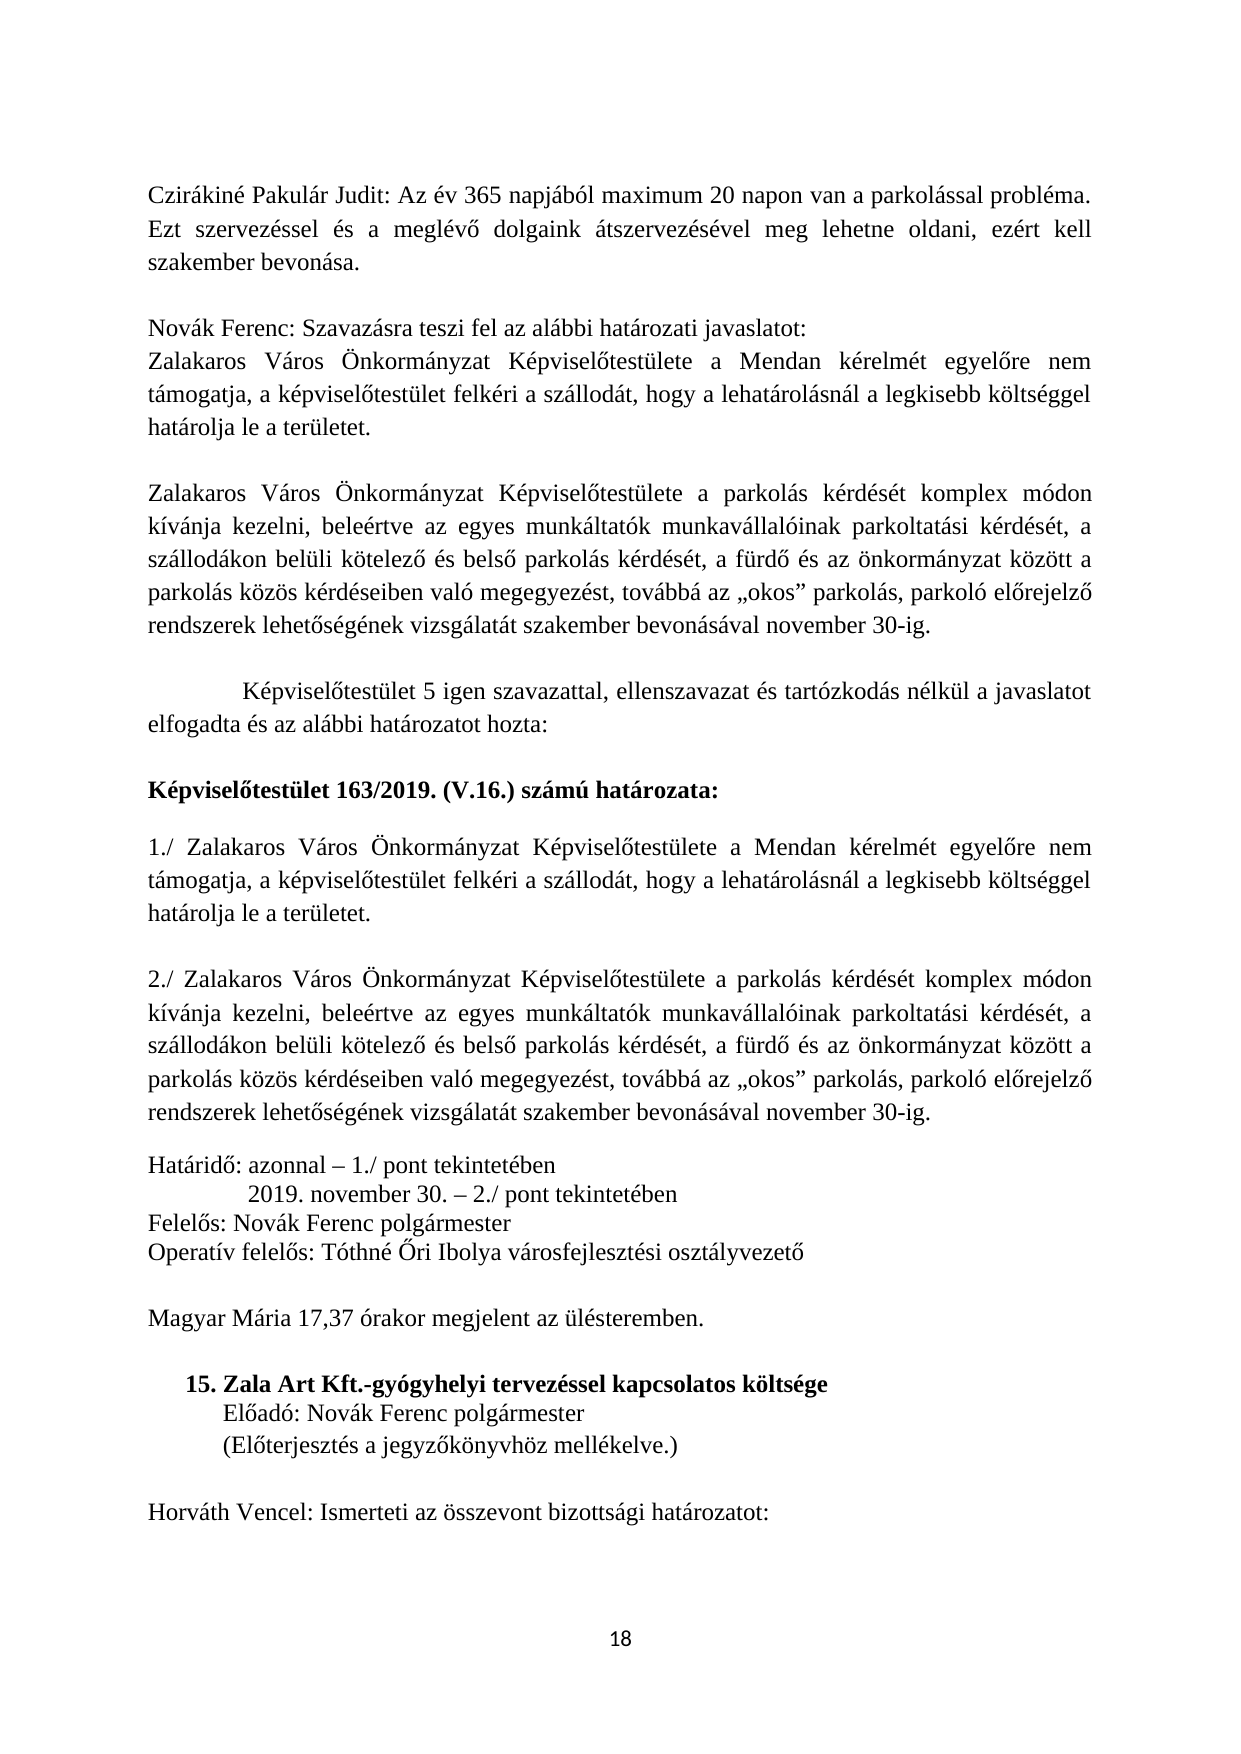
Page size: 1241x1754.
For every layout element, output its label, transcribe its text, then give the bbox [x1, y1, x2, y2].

text Előadó: Novák Ferenc polgármester [148, 1398, 1093, 1426]
list (Előterjesztés a jegyzőkönyvhöz mellékelve.) [223, 1431, 1093, 1459]
list Operatív felelős: Tóthné Őri Ibolya városfejlesztési osztályvezető [148, 1237, 1093, 1266]
text 2019. november 30. – 2./ pont tekintetében [148, 1179, 1093, 1208]
list Zalakaros Város Önkormányzat Képviselőtestülete a parkolás kérdését komplex módon kívánja kezelni, beleértve az egyes munkáltatók munkavállalóinak parkoltatási kérdését, a szállodákon belüli kötelező és belső parkolás kérdését, a fürdő és az önkormányzat között a parkolás közös kérdéseiben való megegyezést, továbbá az „okos” parkolás, parkoló előrejelző rendszerek lehetőségének vizsgálatát szakember bevonásával november 30-ig. [148, 478, 1093, 639]
list 1./ Zalakaros Város Önkormányzat Képviselőtestülete a Mendan kérelmét egyelőre nem támogatja, a képviselőtestület felkéri a szállodát, hogy a lehatárolásnál a legkisebb költséggel határolja le a területet. [148, 832, 1093, 927]
text Novák Ferenc: Szavazásra teszi fel az alábbi határozati javaslatot: [148, 313, 1093, 341]
list 2./ Zalakaros Város Önkormányzat Képviselőtestülete a parkolás kérdését komplex módon kívánja kezelni, beleértve az egyes munkáltatók munkavállalóinak parkoltatási kérdését, a szállodákon belüli kötelező és belső parkolás kérdését, a fürdő és az önkormányzat között a parkolás közös kérdéseiben való megegyezést, továbbá az „okos” parkolás, parkoló előrejelző rendszerek lehetőségének vizsgálatát szakember bevonásával november 30-ig. [148, 964, 1093, 1125]
list Magyar Mária 17,37 órakor megjelent az ülésteremben. [148, 1303, 1093, 1332]
text Felelős: Novák Ferenc polgármester [148, 1208, 1093, 1237]
list Zalakaros Város Önkormányzat Képviselőtestülete a Mendan kérelmét egyelőre nem támogatja, a képviselőtestület felkéri a szállodát, hogy a lehatárolásnál a legkisebb költséggel határolja le a területet. [148, 346, 1093, 441]
text Czirákiné Pakulár Judit: Az év 365 napjából maximum 20 napon van a parkolással probléma. Ezt szervezéssel és a meglévő dolgaink átszervezésével meg lehetne oldani, ezért kell szakember bevonása. [148, 181, 1093, 275]
list Képviselőtestület 163/2019. (V.16.) számú határozata: [148, 775, 1093, 804]
text Határidő: azonnal – 1./ pont tekintetében [148, 1151, 1093, 1179]
list Zala Art Kft.-gyógyhelyi tervezéssel kapcsolatos költsége [185, 1369, 1093, 1398]
text Horváth Vencel: Ismerteti az összevont bizottsági határozatot: [148, 1497, 1093, 1525]
list Képviselőtestület 5 igen szavazattal, ellenszavazat és tartózkodás nélkül a javaslatot elfogadta és az alábbi határozatot hozta: [148, 676, 1093, 738]
